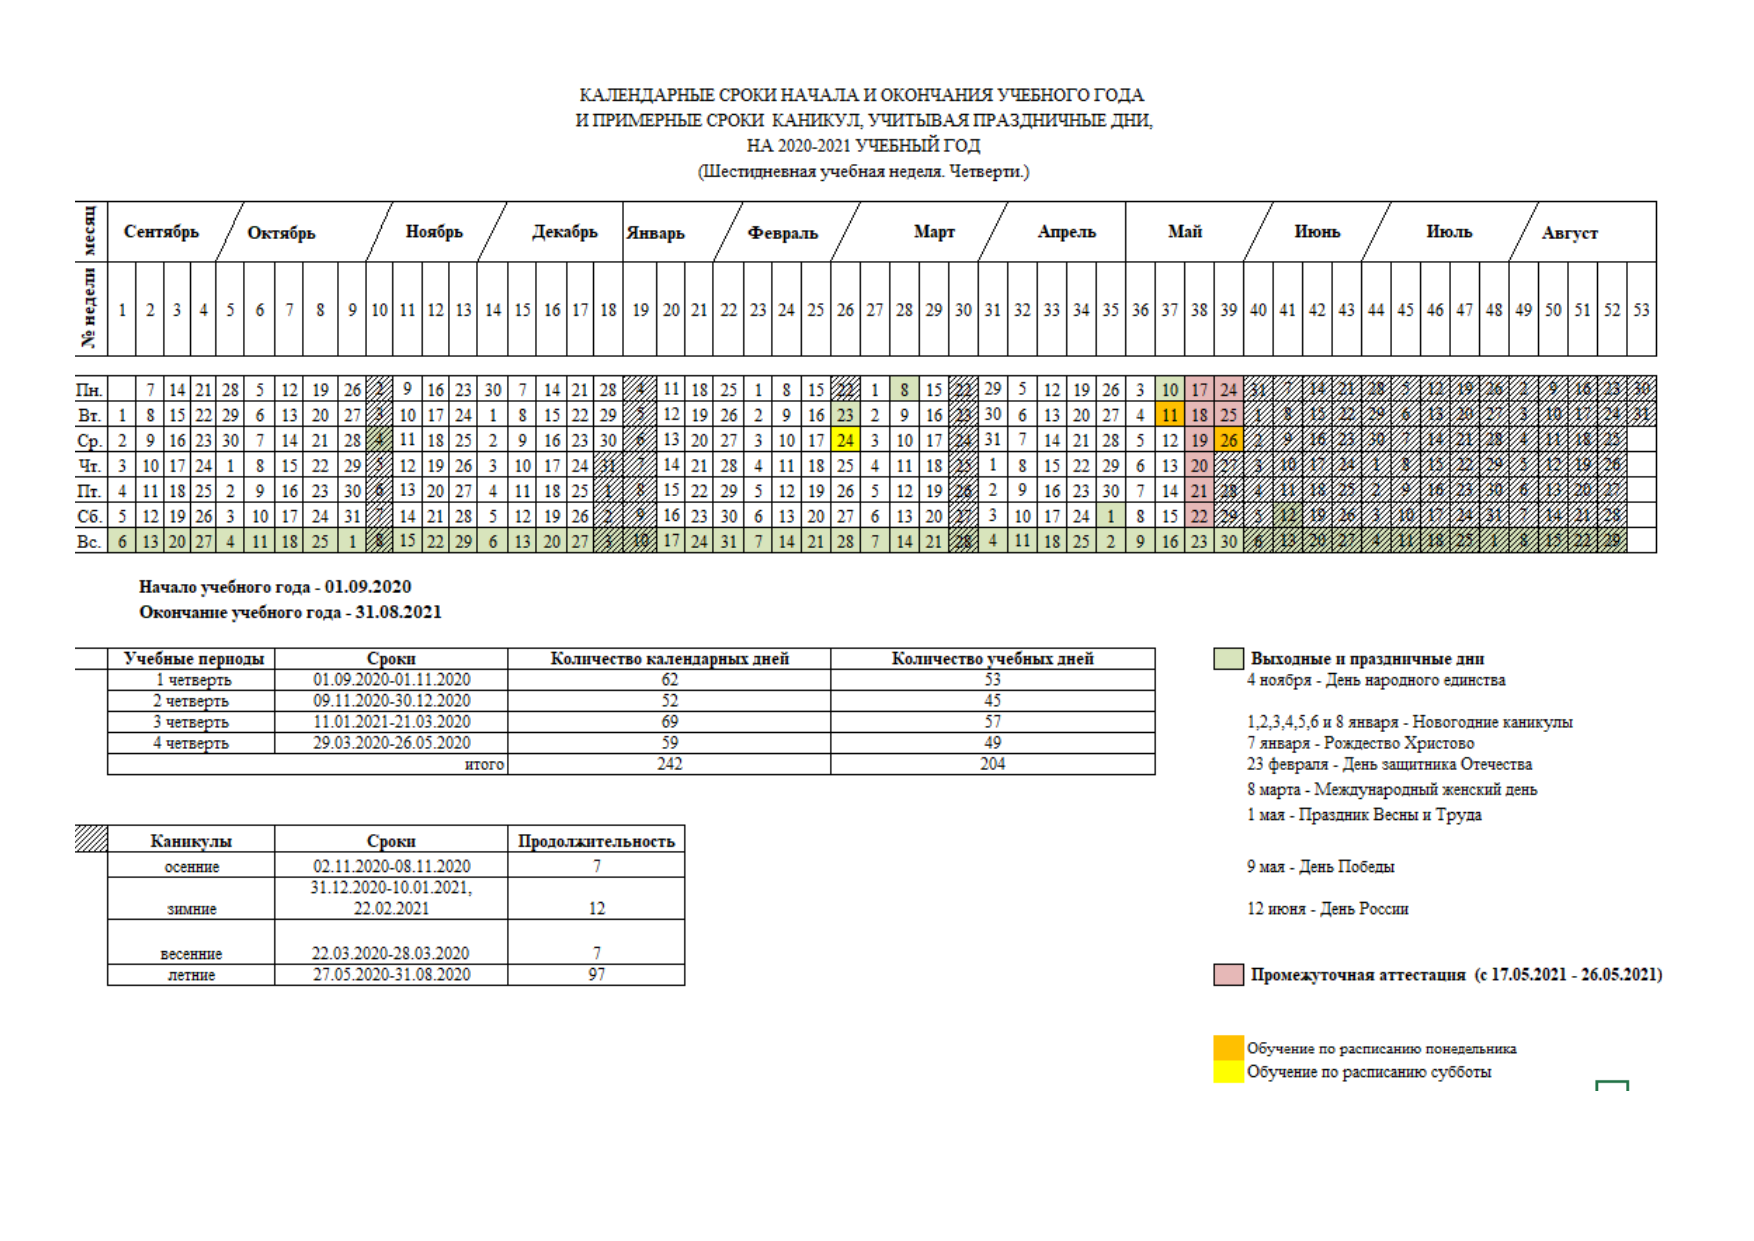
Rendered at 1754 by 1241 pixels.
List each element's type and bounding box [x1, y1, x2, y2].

picture [75, 75, 1663, 1091]
